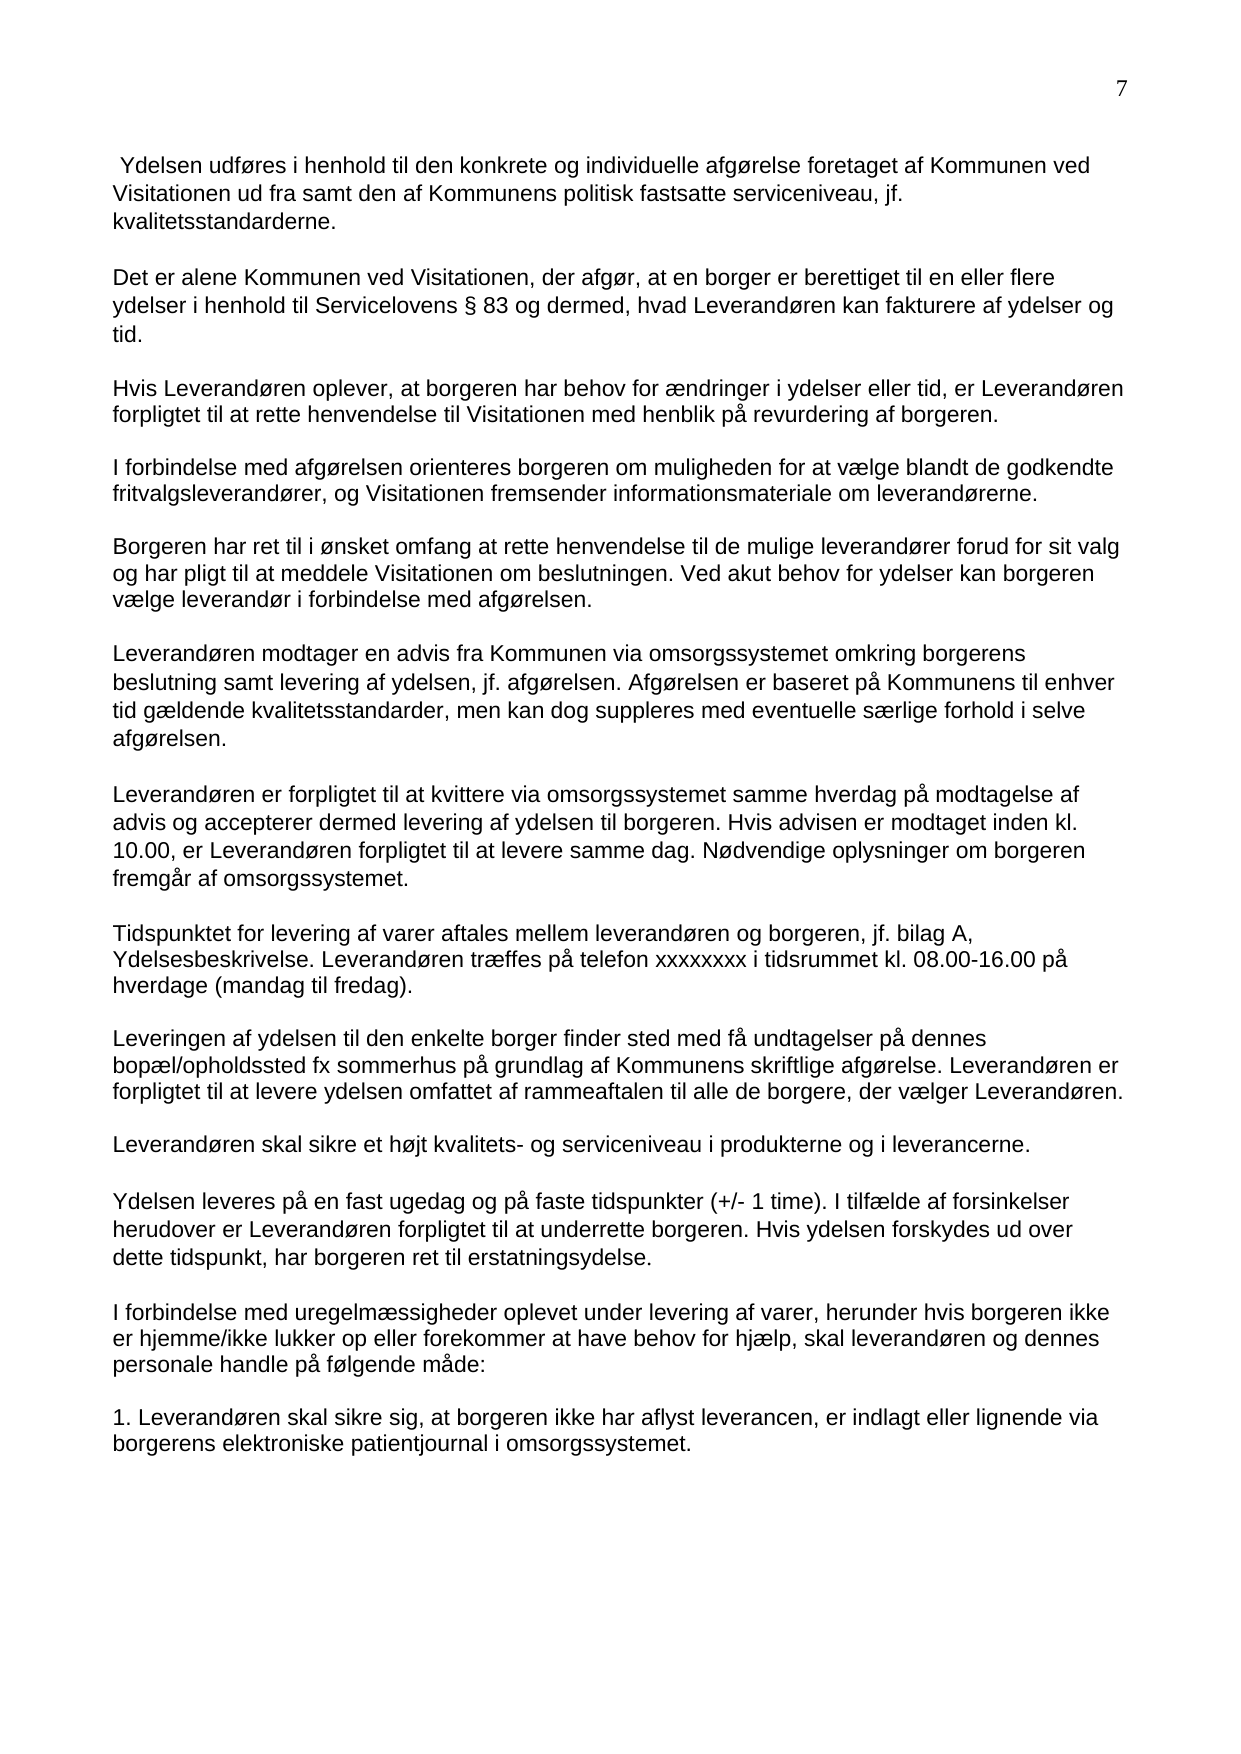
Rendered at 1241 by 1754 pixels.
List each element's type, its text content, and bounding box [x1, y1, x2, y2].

text Leveringen af ydelsen til den enkelte borger finder sted med få undtagelser på dennes bopæl/opholdssted fx sommerhus på grundlag af Kommunens skriftlige afgørelse. Leverandøren er forpligtet til at levere ydelsen omfattet af rammeaftalen til alle de borgere, der vælger Leverandøren. [112, 1025, 1128, 1104]
text Leverandøren modtager en advis fra Kommunen via omsorgssystemet omkring borgerens beslutning samt levering af ydelsen, jf. afgørelsen. Afgørelsen er baseret på Kommunens til enhver tid gældende kvalitetsstandarder, men kan dog suppleres med eventuelle særlige forhold i selve afgørelsen. [112, 638, 1128, 751]
text Leverandøren er forpligtet til at kvittere via omsorgssystemet samme hverdag på modtagelse af advis og accepterer dermed levering af ydelsen til borgeren. Hvis advisen er modtaget inden kl. 10.00, er Leverandøren forpligtet til at levere samme dag. Nødvendige oplysninger om borgeren fremgår af omsorgssystemet. [112, 779, 1128, 892]
text Tidspunktet for levering af varer aftales mellem leverandøren og borgeren, jf. bilag A, Ydelsesbeskrivelse. Leverandøren træffes på telefon xxxxxxxx i tidsrummet kl. 08.00-16.00 på hverdage (mandag til fredag). [112, 920, 1128, 999]
text Hvis Leverandøren oplever, at borgeren har behov for ændringer i ydelser eller tid, er Leverandøren forpligtet til at rette henvendelse til Visitationen med henblik på revurdering af borgeren. [112, 375, 1128, 428]
text Ydelsen udføres i henhold til den konkrete og individuelle afgørelse foretaget af Kommunen ved Visitationen ud fra samt den af Kommunens politisk fastsatte serviceniveau, jf. kvalitetsstandarderne. [112, 150, 1128, 234]
text Det er alene Kommunen ved Visitationen, der afgør, at en borger er berettiget til en eller flere ydelser i henhold til Servicelovens § 83 og dermed, hvad Leverandøren kan fakturere af ydelser og tid. [112, 262, 1128, 347]
text I forbindelse med uregelmæssigheder oplevet under levering af varer, herunder hvis borgeren ikke er hjemme/ikke lukker op eller forekommer at have behov for hjælp, skal leverandøren og dennes personale handle på følgende måde: [112, 1298, 1128, 1377]
text Borgeren har ret til i ønsket omfang at rette henvendelse til de mulige leverandører forud for sit valg og har pligt til at meddele Visitationen om beslutningen. Ved akut behov for ydelser kan borgeren vælge leverandør i forbindelse med afgørelsen. [112, 533, 1128, 612]
text I forbindelse med afgørelsen orienteres borgeren om muligheden for at vælge blandt de godkendte fritvalgsleverandører, og Visitationen fremsender informationsmateriale om leverandørerne. [112, 454, 1128, 507]
text Ydelsen leveres på en fast ugedag og på faste tidspunkter (+/- 1 time). I tilfælde af forsinkelser herudover er Leverandøren forpligtet til at underrette borgeren. Hvis ydelsen forskydes ud over dette tidspunkt, har borgeren ret til erstatningsydelse. [112, 1186, 1128, 1270]
text Leverandøren skal sikre et højt kvalitets- og serviceniveau i produkterne og i leverancerne. [112, 1131, 1128, 1157]
text 1. Leverandøren skal sikre sig, at borgeren ikke har aflyst leverancen, er indlagt eller lignende via borgerens elektroniske patientjournal i omsorgssystemet. [112, 1404, 1128, 1457]
